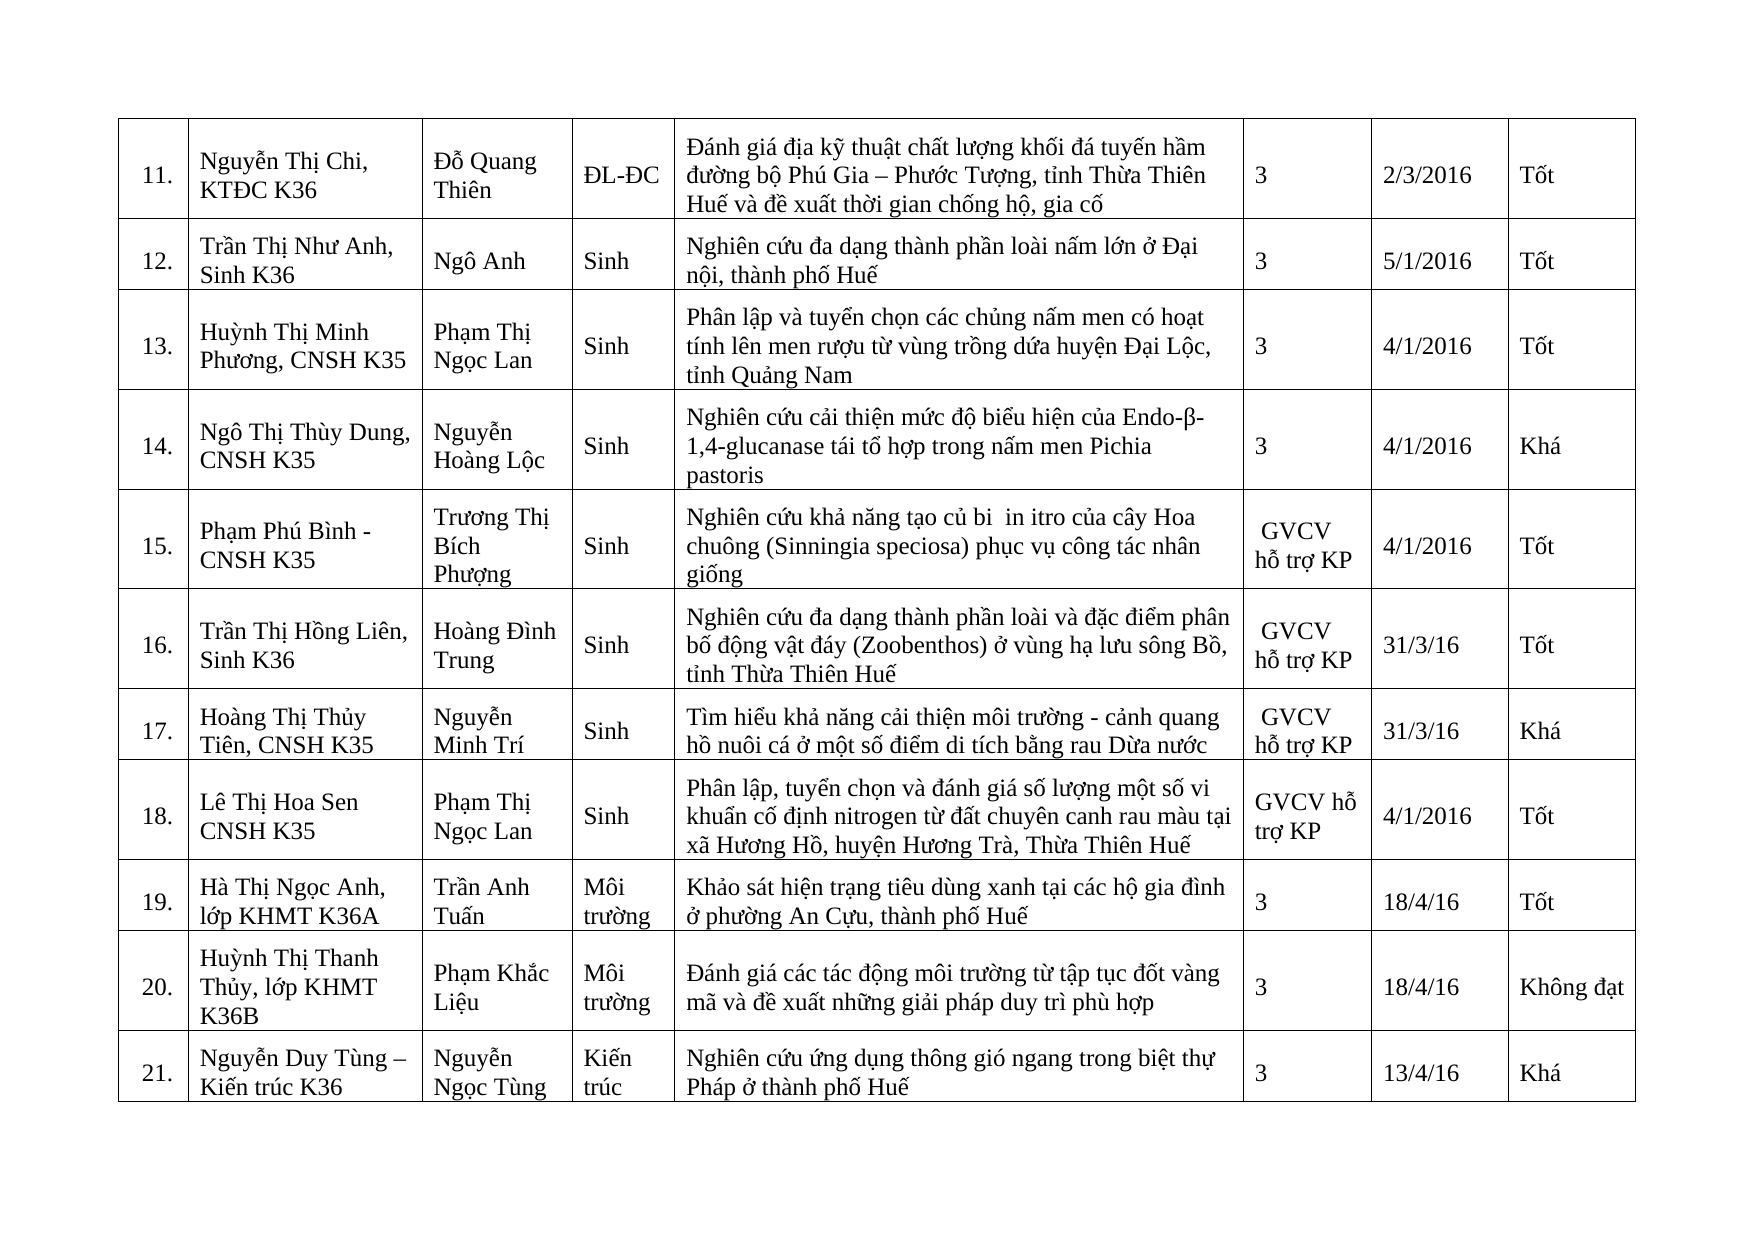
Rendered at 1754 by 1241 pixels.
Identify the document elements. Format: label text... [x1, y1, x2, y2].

table_cell Trần Thị Như Anh, Sinh K36 [189, 219, 422, 289]
table_cell Phân lập và tuyển chọn các chủng nấm men có hoạt tính lên men rượu từ vùng trồng dứa huyện Đại Lộc, tỉnh Quảng Nam [675, 290, 1243, 389]
table_cell Đánh giá các tác động môi trường từ tập tục đốt vàng mã và đề xuất những giải pháp duy trì phù hợp [675, 931, 1243, 1030]
table_cell GVCV hỗ trợ KP [1244, 490, 1371, 588]
table_cell Phân lập, tuyển chọn và đánh giá số lượng một số vi khuẩn cố định nitrogen từ đất chuyên canh rau màu tại xã Hương Hồ, huyện Hương Trà, Thừa Thiên Huế [675, 760, 1243, 859]
table_cell Hoàng Đình Trung [423, 589, 572, 688]
table_cell Lê Thị Hoa Sen CNSH K35 [189, 760, 422, 859]
table_cell Nguyễn Thị Chi, KTĐC K36 [189, 119, 422, 218]
table_cell 3 [1244, 390, 1371, 488]
table_cell Phạm Khắc Liệu [423, 931, 572, 1030]
table_cell 3 [1244, 931, 1371, 1030]
table_cell Đỗ Quang Thiên [423, 119, 572, 218]
table_cell [119, 1031, 188, 1101]
table_cell Huỳnh Thị Minh Phương, CNSH K35 [189, 290, 422, 389]
table_cell 3 [1244, 860, 1371, 930]
table_cell [119, 589, 188, 688]
table_cell Trần Thị Hồng Liên, Sinh K36 [189, 589, 422, 688]
table_cell 31/3/16 [1372, 689, 1508, 759]
table_cell [119, 219, 188, 289]
table_cell Nghiên cứu đa dạng thành phần loài và đặc điểm phân bố động vật đáy (Zoobenthos) ở vùng hạ lưu sông Bồ, tỉnh Thừa Thiên Huế [675, 589, 1243, 688]
table_cell GVCV hỗ trợ KP [1244, 760, 1371, 859]
table_cell Tìm hiểu khả năng cải thiện môi trường - cảnh quang hồ nuôi cá ở một số điểm di tích bằng rau Dừa nước [675, 689, 1243, 759]
table_cell Nghiên cứu đa dạng thành phần loài nấm lớn ở Đại nội, thành phố Huế [675, 219, 1243, 289]
table_cell Trương Thị Bích Phượng [423, 490, 572, 588]
table_cell 18/4/16 [1372, 931, 1508, 1030]
table_cell Sinh [573, 689, 674, 759]
table_cell [119, 689, 188, 759]
table_cell Tốt [1509, 490, 1635, 588]
table_cell Nghiên cứu ứng dụng thông gió ngang trong biệt thự Pháp ở thành phố Huế [675, 1031, 1243, 1101]
table_cell Ngô Anh [423, 219, 572, 289]
table_cell GVCV hỗ trợ KP [1244, 689, 1371, 759]
table_cell Phạm Thị Ngọc Lan [423, 760, 572, 859]
table_cell [119, 931, 188, 1030]
table_cell Khá [1509, 390, 1635, 488]
table_cell Khảo sát hiện trạng tiêu dùng xanh tại các hộ gia đình ở phường An Cựu, thành phố Huế [675, 860, 1243, 930]
table_cell 2/3/2016 [1372, 119, 1508, 218]
table_cell Tốt [1509, 219, 1635, 289]
table_cell Sinh [573, 760, 674, 859]
table_cell Hà Thị Ngọc Anh, lớp KHMT K36A [189, 860, 422, 930]
table_cell [119, 860, 188, 930]
table_cell Nguyễn Duy Tùng –Kiến trúc K36 [189, 1031, 422, 1101]
table_cell Môi trường [573, 860, 674, 930]
table_cell Hoàng Thị Thủy Tiên, CNSH K35 [189, 689, 422, 759]
table_cell 3 [1244, 290, 1371, 389]
table_cell ĐL-ĐC [573, 119, 674, 218]
table_cell Nghiên cứu khả năng tạo củ bi in itro của cây Hoa chuông (Sinningia speciosa) phục vụ công tác nhân giống [675, 490, 1243, 588]
table_cell Khá [1509, 689, 1635, 759]
table_cell Sinh [573, 589, 674, 688]
table_cell Phạm Phú Bình -CNSH K35 [189, 490, 422, 588]
table_cell Tốt [1509, 860, 1635, 930]
table_cell Nguyễn Ngọc Tùng [423, 1031, 572, 1101]
table_cell Sinh [573, 290, 674, 389]
table_cell 4/1/2016 [1372, 760, 1508, 859]
table_cell Khá [1509, 1031, 1635, 1101]
table_cell 13/4/16 [1372, 1031, 1508, 1101]
table_cell 4/1/2016 [1372, 290, 1508, 389]
table_cell Sinh [573, 390, 674, 488]
table_cell 18/4/16 [1372, 860, 1508, 930]
table_cell [119, 290, 188, 389]
table_cell 4/1/2016 [1372, 390, 1508, 488]
table_cell Tốt [1509, 760, 1635, 859]
table_cell Ngô Thị Thùy Dung, CNSH K35 [189, 390, 422, 488]
table_cell [119, 390, 188, 488]
table_cell Đánh giá địa kỹ thuật chất lượng khối đá tuyến hầm đường bộ Phú Gia – Phước Tượng, tỉnh Thừa Thiên Huế và đề xuất thời gian chống hộ, gia cố [675, 119, 1243, 218]
table_cell Sinh [573, 219, 674, 289]
table_cell [119, 119, 188, 218]
table_cell Sinh [573, 490, 674, 588]
table_cell [119, 760, 188, 859]
table_cell Tốt [1509, 290, 1635, 389]
table_cell Nghiên cứu cải thiện mức độ biểu hiện của Endo-β-1,4-glucanase tái tổ hợp trong nấm men Pichia pastoris [675, 390, 1243, 488]
table_cell 5/1/2016 [1372, 219, 1508, 289]
table_cell 4/1/2016 [1372, 490, 1508, 588]
table_cell Tốt [1509, 119, 1635, 218]
table_cell GVCV hỗ trợ KP [1244, 589, 1371, 688]
table_cell Trần Anh Tuấn [423, 860, 572, 930]
table_cell Nguyễn Minh Trí [423, 689, 572, 759]
table_cell Kiến trúc [573, 1031, 674, 1101]
table_cell Huỳnh Thị Thanh Thủy, lớp KHMT K36B [189, 931, 422, 1030]
table_cell Tốt [1509, 589, 1635, 688]
table_cell 3 [1244, 219, 1371, 289]
table_cell 3 [1244, 119, 1371, 218]
table_cell [119, 490, 188, 588]
table_cell Không đạt [1509, 931, 1635, 1030]
table_cell 31/3/16 [1372, 589, 1508, 688]
table_cell Phạm Thị Ngọc Lan [423, 290, 572, 389]
table_cell 3 [1244, 1031, 1371, 1101]
table_cell Môi trường [573, 931, 674, 1030]
table_cell Nguyễn Hoàng Lộc [423, 390, 572, 488]
